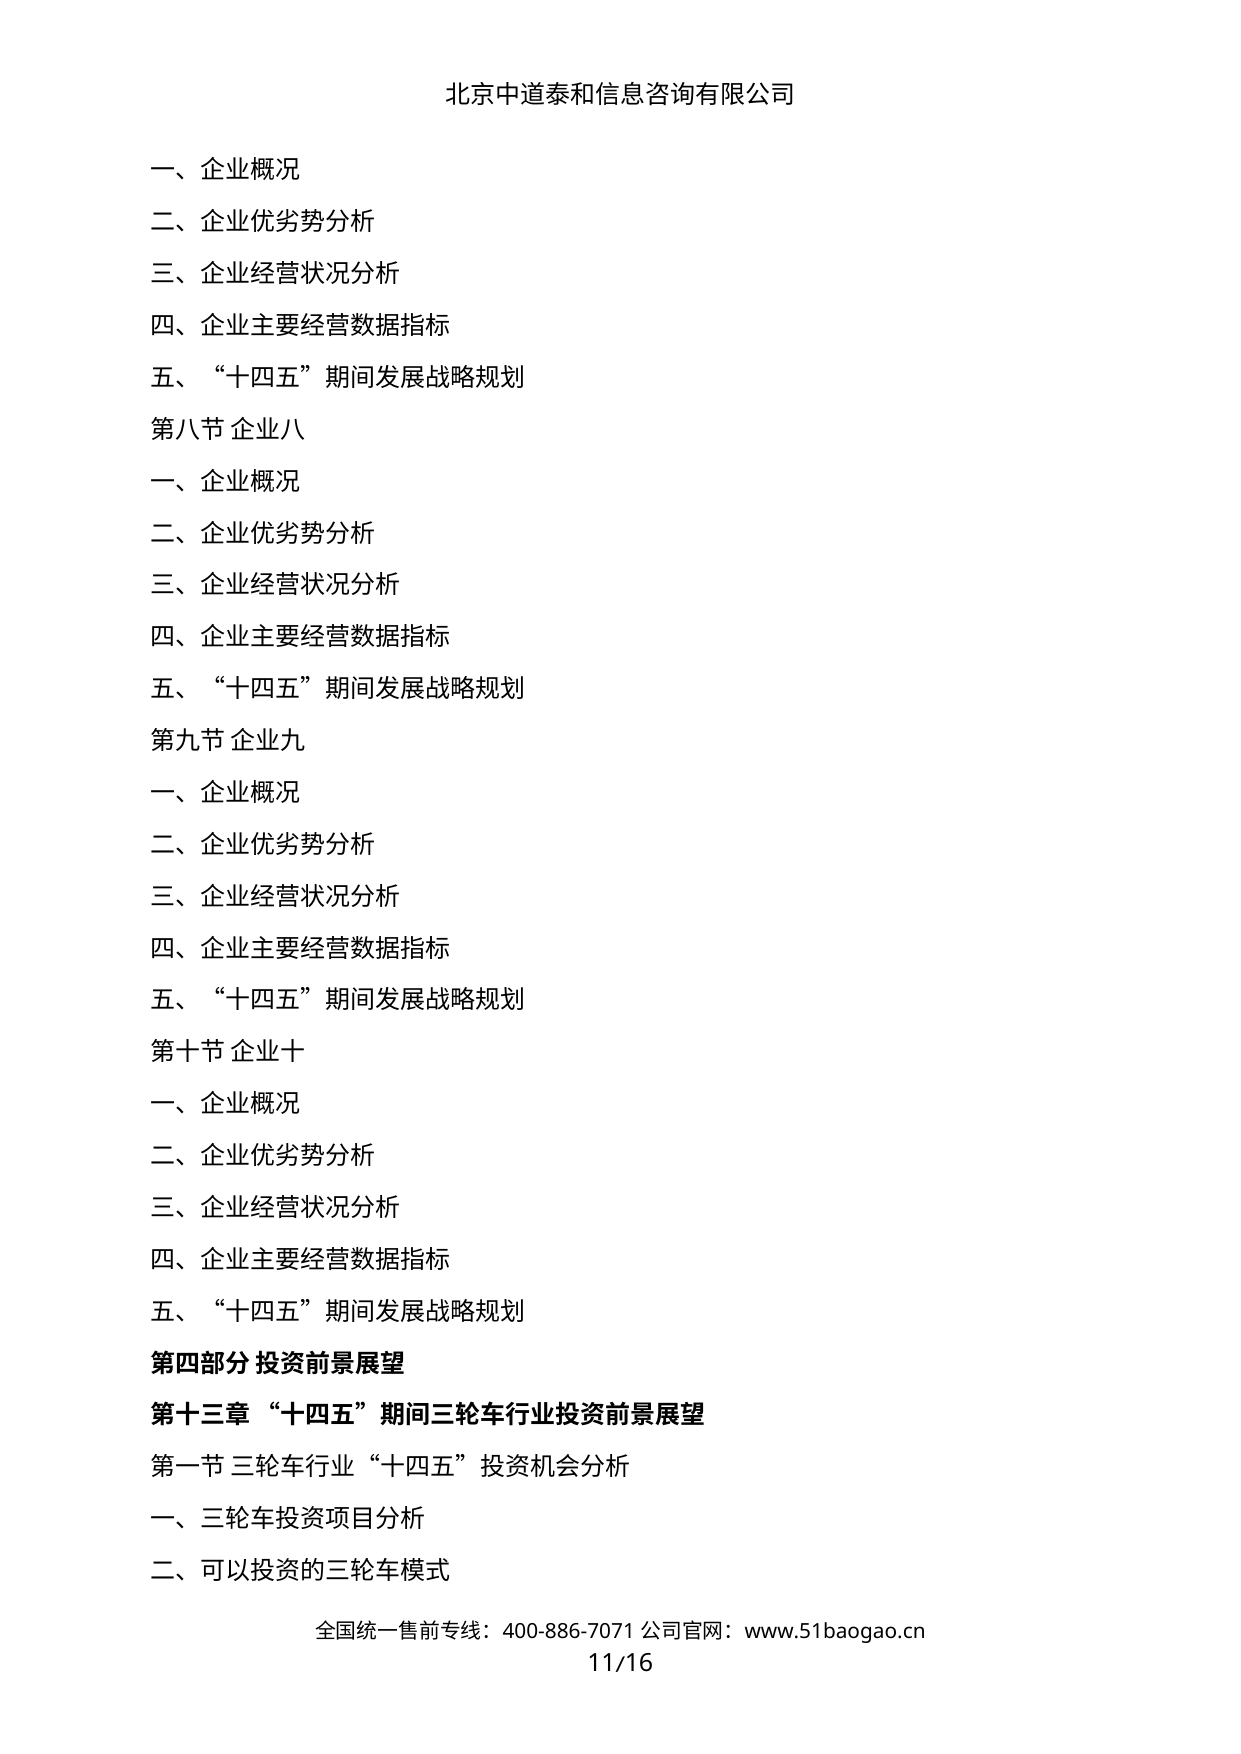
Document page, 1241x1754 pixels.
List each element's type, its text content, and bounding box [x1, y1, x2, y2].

text 第四部分 投资前景展望 [150, 1343, 1090, 1379]
text 第十三章 “十四五”期间三轮车行业投资前景展望 [150, 1395, 1090, 1431]
text 五、“十四五”期间发展战略规划 [150, 357, 1090, 394]
text 三、企业经营状况分析 [150, 254, 1090, 290]
text 五、“十四五”期间发展战略规划 [150, 1291, 1090, 1327]
text 第一节 三轮车行业“十四五”投资机会分析 [150, 1447, 1090, 1483]
text 四、企业主要经营数据指标 [150, 617, 1090, 653]
text 二、可以投资的三轮车模式 [150, 1551, 1090, 1587]
text 三、企业经营状况分析 [150, 565, 1090, 601]
text 二、企业优劣势分析 [150, 1136, 1090, 1172]
text 一、企业概况 [150, 1084, 1090, 1120]
text 第八节 企业八 [150, 409, 1090, 446]
text 第九节 企业九 [150, 721, 1090, 757]
text 一、企业概况 [150, 461, 1090, 497]
text 第十节 企业十 [150, 1032, 1090, 1068]
text 一、三轮车投资项目分析 [150, 1499, 1090, 1535]
text 一、企业概况 [150, 150, 1090, 186]
text 二、企业优劣势分析 [150, 202, 1090, 238]
text 一、企业概况 [150, 772, 1090, 809]
text 四、企业主要经营数据指标 [150, 1239, 1090, 1276]
text 二、企业优劣势分析 [150, 824, 1090, 861]
text 五、“十四五”期间发展战略规划 [150, 669, 1090, 705]
text 二、企业优劣势分析 [150, 513, 1090, 549]
text 三、企业经营状况分析 [150, 876, 1090, 912]
text 五、“十四五”期间发展战略规划 [150, 980, 1090, 1016]
text 四、企业主要经营数据指标 [150, 928, 1090, 964]
text 四、企业主要经营数据指标 [150, 306, 1090, 342]
text 三、企业经营状况分析 [150, 1187, 1090, 1224]
